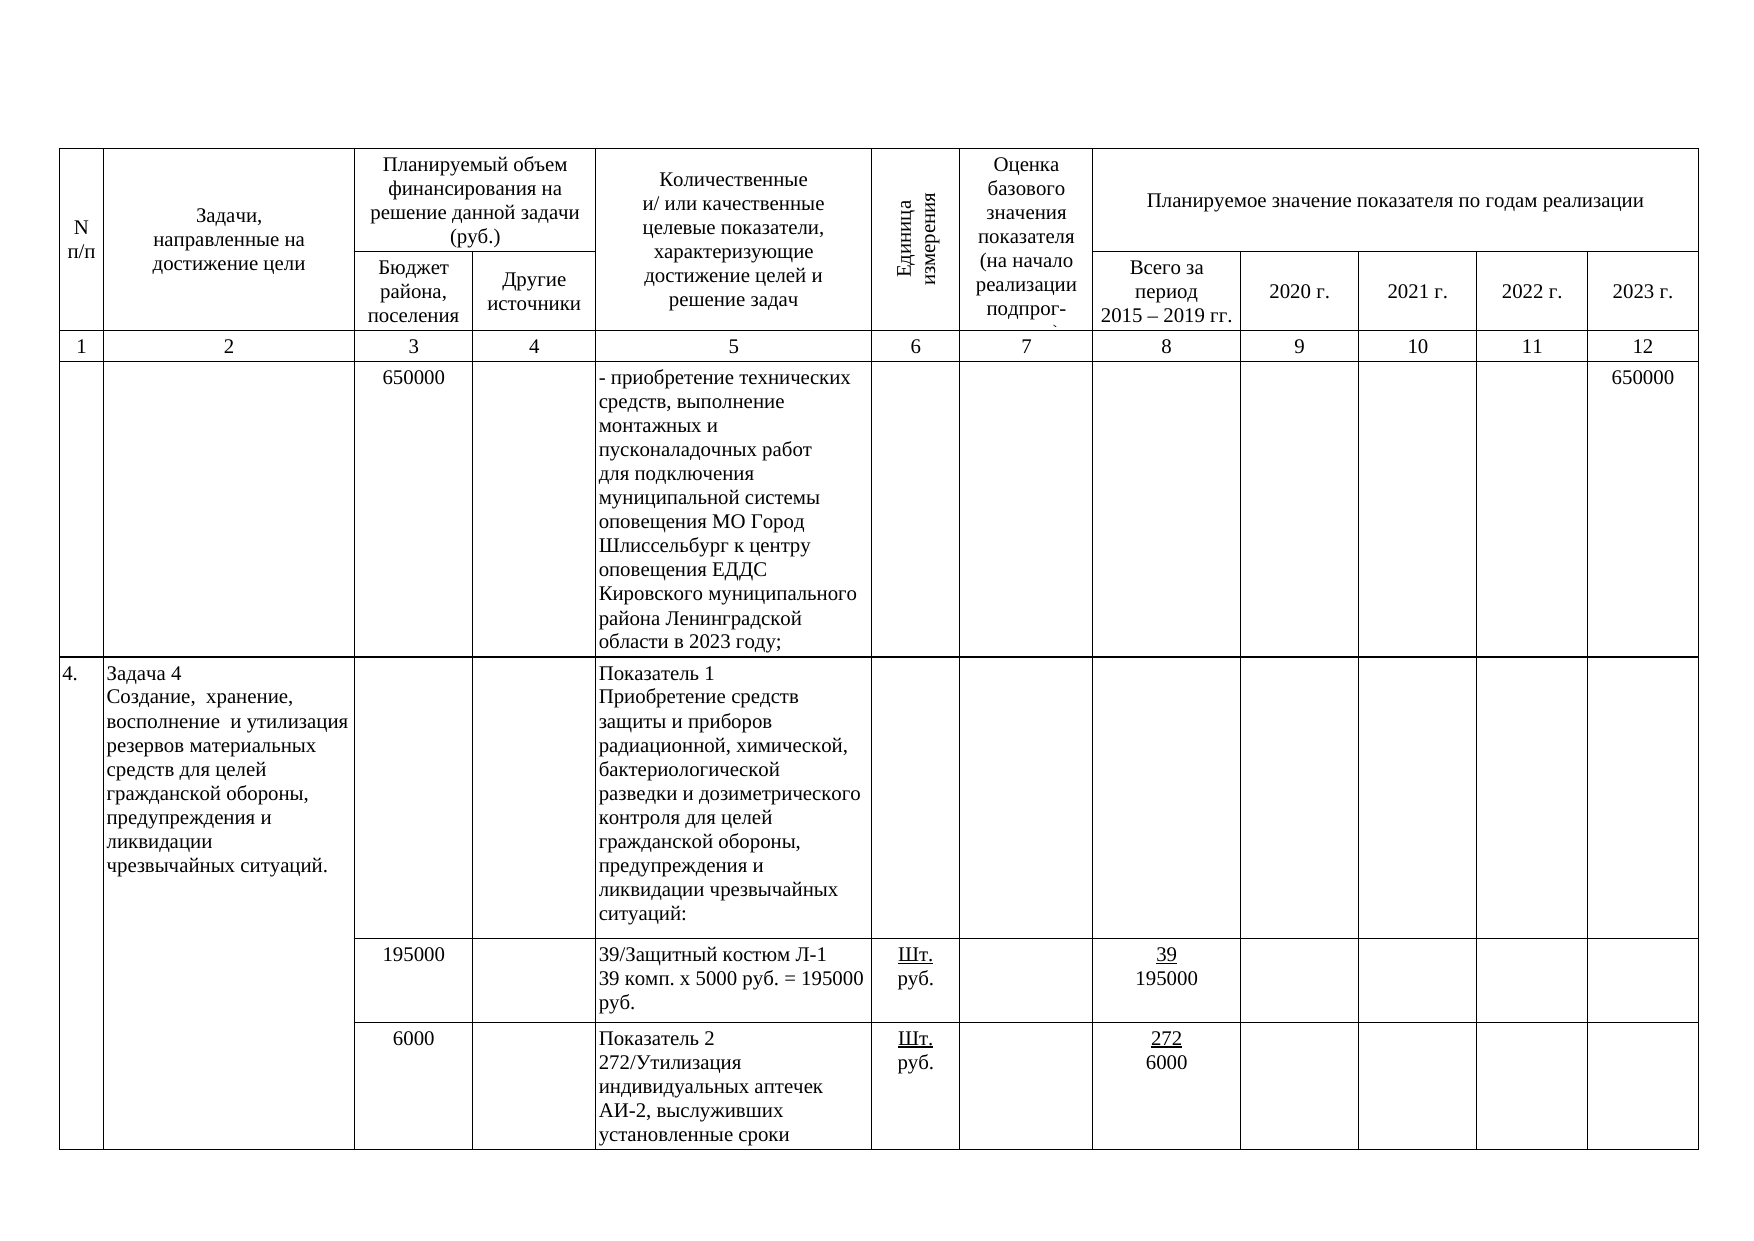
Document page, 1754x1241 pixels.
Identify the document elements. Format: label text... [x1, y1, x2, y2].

table_cell [1588, 658, 1698, 938]
table_cell Задача 4 Создание, хранение, восполнение и утилизация резервов материальных средств для целей гражданской обороны, предупреждения и ликвидации чрезвычайных ситуаций. [104, 658, 354, 1149]
table_cell 6 [872, 331, 959, 361]
table_cell 7 [960, 331, 1092, 361]
table_cell 11 [1477, 331, 1587, 361]
table_cell [473, 658, 595, 938]
table_cell [473, 1023, 595, 1149]
table_cell [1477, 658, 1587, 938]
table_cell 12 [1588, 331, 1698, 361]
table_cell [960, 1023, 1092, 1149]
table_header Количественные и/ или качественные целевые показатели, характеризующие достижение целей и решение задач [596, 149, 871, 330]
table_cell [1359, 658, 1476, 938]
table_cell 6000 [355, 1023, 472, 1149]
table_cell [960, 939, 1092, 1022]
table_cell 2023 г. [1588, 252, 1698, 330]
table_cell 4 [473, 331, 595, 361]
table_cell [960, 658, 1092, 938]
table_cell 2021 г. [1359, 252, 1476, 330]
table_cell 39/Защитный костюм Л-1 39 комп. х 5000 руб. = 195000 руб. [596, 939, 871, 1022]
table_cell Другие источники [473, 252, 595, 330]
table_cell 4. [60, 658, 103, 1149]
table_cell [872, 362, 959, 656]
table_cell 2 [104, 331, 354, 361]
table_cell Показатель 1 Приобретение средств защиты и приборов радиационной, химической, бактериологической разведки и дозиметрического контроля для целей гражданской обороны, предупреждения и ликвидации чрезвычайных ситуаций: [596, 658, 871, 938]
table_cell 39 195000 [1093, 939, 1240, 1022]
table_cell 3 [355, 331, 472, 361]
table_header Оценка базового значения показателя (на начало реализации подпрог-раммы) [960, 149, 1092, 330]
table_cell [1477, 939, 1587, 1022]
table_cell 2022 г. [1477, 252, 1587, 330]
table_cell - приобретение технических средств, выполнение монтажных и пусконаладочных работ для подключения муниципальной системы оповещения МО Город Шлиссельбург к центру оповещения ЕДДС Кировского муниципального района Ленинградской области в 2023 году; [596, 362, 871, 656]
table_header Планируемое значение показателя по годам реализации [1093, 149, 1698, 251]
table_cell [1093, 362, 1240, 656]
table_header N п/п [60, 149, 103, 330]
table_cell Всего за период 2015 – 2019 гг. [1093, 252, 1240, 330]
table_cell [473, 362, 595, 656]
table_cell [1588, 1023, 1698, 1149]
table_cell Показатель 2 272/Утилизация индивидуальных аптечек АИ-2, выслуживших установленные сроки хранения [596, 1023, 871, 1149]
table_cell [1241, 1023, 1358, 1149]
table_cell 1 [60, 331, 103, 361]
table_cell [1241, 658, 1358, 938]
table_cell [60, 362, 103, 656]
table_cell [960, 362, 1092, 656]
table_cell 8 [1093, 331, 1240, 361]
table_cell [473, 939, 595, 1022]
table_cell Шт. руб. [872, 939, 959, 1022]
table_cell 195000 [355, 939, 472, 1022]
table_header Задачи, направленные на достижение цели [104, 149, 354, 330]
table_cell 5 [596, 331, 871, 361]
table_cell [1241, 362, 1358, 656]
table_cell 650000 [1588, 362, 1698, 656]
table_cell [355, 658, 472, 938]
table_cell 9 [1241, 331, 1358, 361]
table_header Планируемый объем финансирования на решение данной задачи (руб.) [355, 149, 595, 251]
table_cell 272 6000 [1093, 1023, 1240, 1149]
table_cell 650000 [355, 362, 472, 656]
table_cell [1241, 939, 1358, 1022]
table_cell [104, 362, 354, 656]
table_cell [1359, 1023, 1476, 1149]
table_cell [1359, 939, 1476, 1022]
table_cell 2020 г. [1241, 252, 1358, 330]
table_cell Бюджет района, поселения [355, 252, 472, 330]
table_cell [1588, 939, 1698, 1022]
table_cell Шт. руб. [872, 1023, 959, 1149]
table_cell [1477, 1023, 1587, 1149]
table_cell [1477, 362, 1587, 656]
table_cell [1359, 362, 1476, 656]
table_cell [1093, 658, 1240, 938]
table_header Единица измерения [872, 149, 959, 330]
table_cell 10 [1359, 331, 1476, 361]
table_cell [872, 658, 959, 938]
